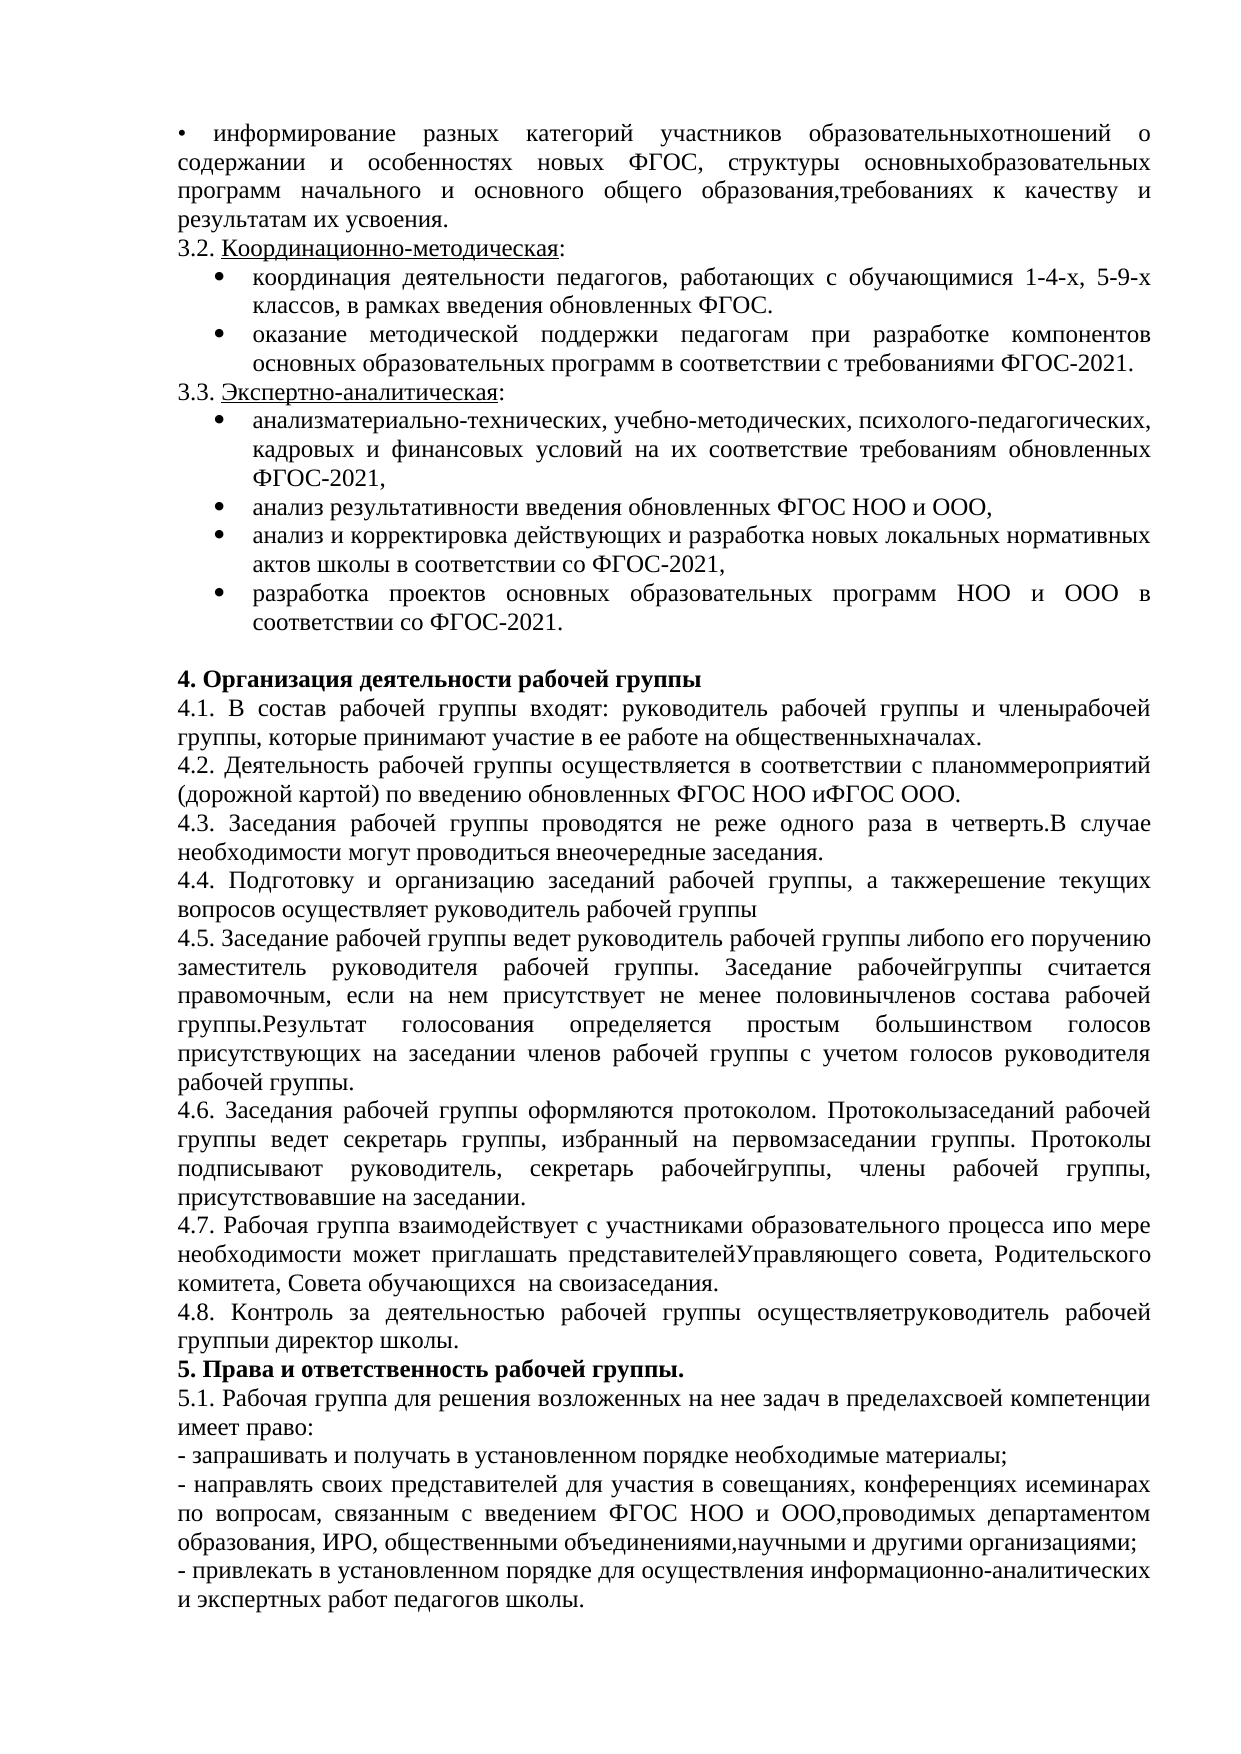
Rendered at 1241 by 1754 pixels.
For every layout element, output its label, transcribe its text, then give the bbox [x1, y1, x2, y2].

text 4.6. Заседания рабочей группы оформляются протоколом. Протоколызаседаний рабочей группы ведет секретарь группы, избранный на первомзаседании группы. Протоколы подписывают руководитель, секретарь рабочейгруппы, члены рабочей группы, присутствовавшие на заседании. [177, 1096, 1152, 1211]
list анализ и корректировка действующих и разработка новых локальных нормативных актов школы в соответствии со ФГОС-2021, [215, 521, 1152, 578]
text 4.4. Подготовку и организацию заседаний рабочей группы, а такжерешение текущих вопросов осуществляет руководитель рабочей группы [177, 866, 1152, 923]
text 4.1. В состав рабочей группы входят: руководитель рабочей группы и членырабочей группы, которые принимают участие в ее работе на общественныхначалах. [177, 693, 1152, 751]
text 5. Права и ответственность рабочей группы. [177, 1354, 1152, 1383]
list разработка проектов основных образовательных программ НОО и ООО в соответствии со ФГОС-2021. [215, 578, 1152, 636]
text • информирование разных категорий участников образовательныхотношений о содержании и особенностях новых ФГОС, структуры основныхобразовательных программ начального и основного общего образования,требованиях к качеству и результатам их усвоения. [177, 118, 1152, 233]
text 4.7. Рабочая группа взаимодействует с участниками образовательного процесса ипо мере необходимости может приглашать представителейУправляющего совета, Родительского комитета, Совета обучающихся на своизаседания. [177, 1211, 1152, 1297]
text 4.5. Заседание рабочей группы ведет руководитель рабочей группы либопо его поручению заместитель руководителя рабочей группы. Заседание рабочейгруппы считается правомочным, если на нем присутствует не менее половинычленов состава рабочей группы.Результат голосования определяется простым большинством голосов присутствующих на заседании членов рабочей группы с учетом голосов руководителя рабочей группы. [177, 923, 1152, 1096]
text 4.8. Контроль за деятельностью рабочей группы осуществляетруководитель рабочей группыи директор школы. [177, 1297, 1152, 1354]
list координация деятельности педагогов, работающих с обучающимися 1-4-х, 5-9-х классов, в рамках введения обновленных ФГОС. [215, 262, 1152, 319]
text - запрашивать и получать в установленном порядке необходимые материалы; [177, 1441, 1152, 1469]
text 3.3. Экспертно-аналитическая: [177, 377, 1152, 406]
text 4.3. Заседания рабочей группы проводятся не реже одного раза в четверть.В случае необходимости могут проводиться внеочередные заседания. [177, 808, 1152, 866]
text 4. Организация деятельности рабочей группы [177, 664, 1152, 693]
text - привлекать в установленном порядке для осуществления информационно-аналитических и экспертных работ педагогов школы. [177, 1556, 1152, 1613]
text 4.2. Деятельность рабочей группы осуществляется в соответствии с планоммероприятий (дорожной картой) по введению обновленных ФГОС НОО иФГОС ООО. [177, 751, 1152, 808]
list анализ результативности введения обновленных ФГОС НОО и ООО, [215, 492, 1152, 521]
list оказание методической поддержки педагогам при разработке компонентов основных образовательных программ в соответствии с требованиями ФГОС-2021. [215, 319, 1152, 377]
list анализматериально-технических, учебно-методических, психолого-педагогических, кадровых и финансовых условий на их соответствие требованиям обновленных ФГОС-2021, [215, 406, 1152, 492]
text 3.2. Координационно-методическая: [177, 233, 1152, 262]
text - направлять своих представителей для участия в совещаниях, конференциях исеминарах по вопросам, связанным с введением ФГОС НОО и ООО,проводимых департаментом образования, ИРО, общественными объединениями,научными и другими организациями; [177, 1469, 1152, 1556]
text 5.1. Рабочая группа для решения возложенных на нее задач в пределахсвоей компетенции имеет право: [177, 1383, 1152, 1441]
